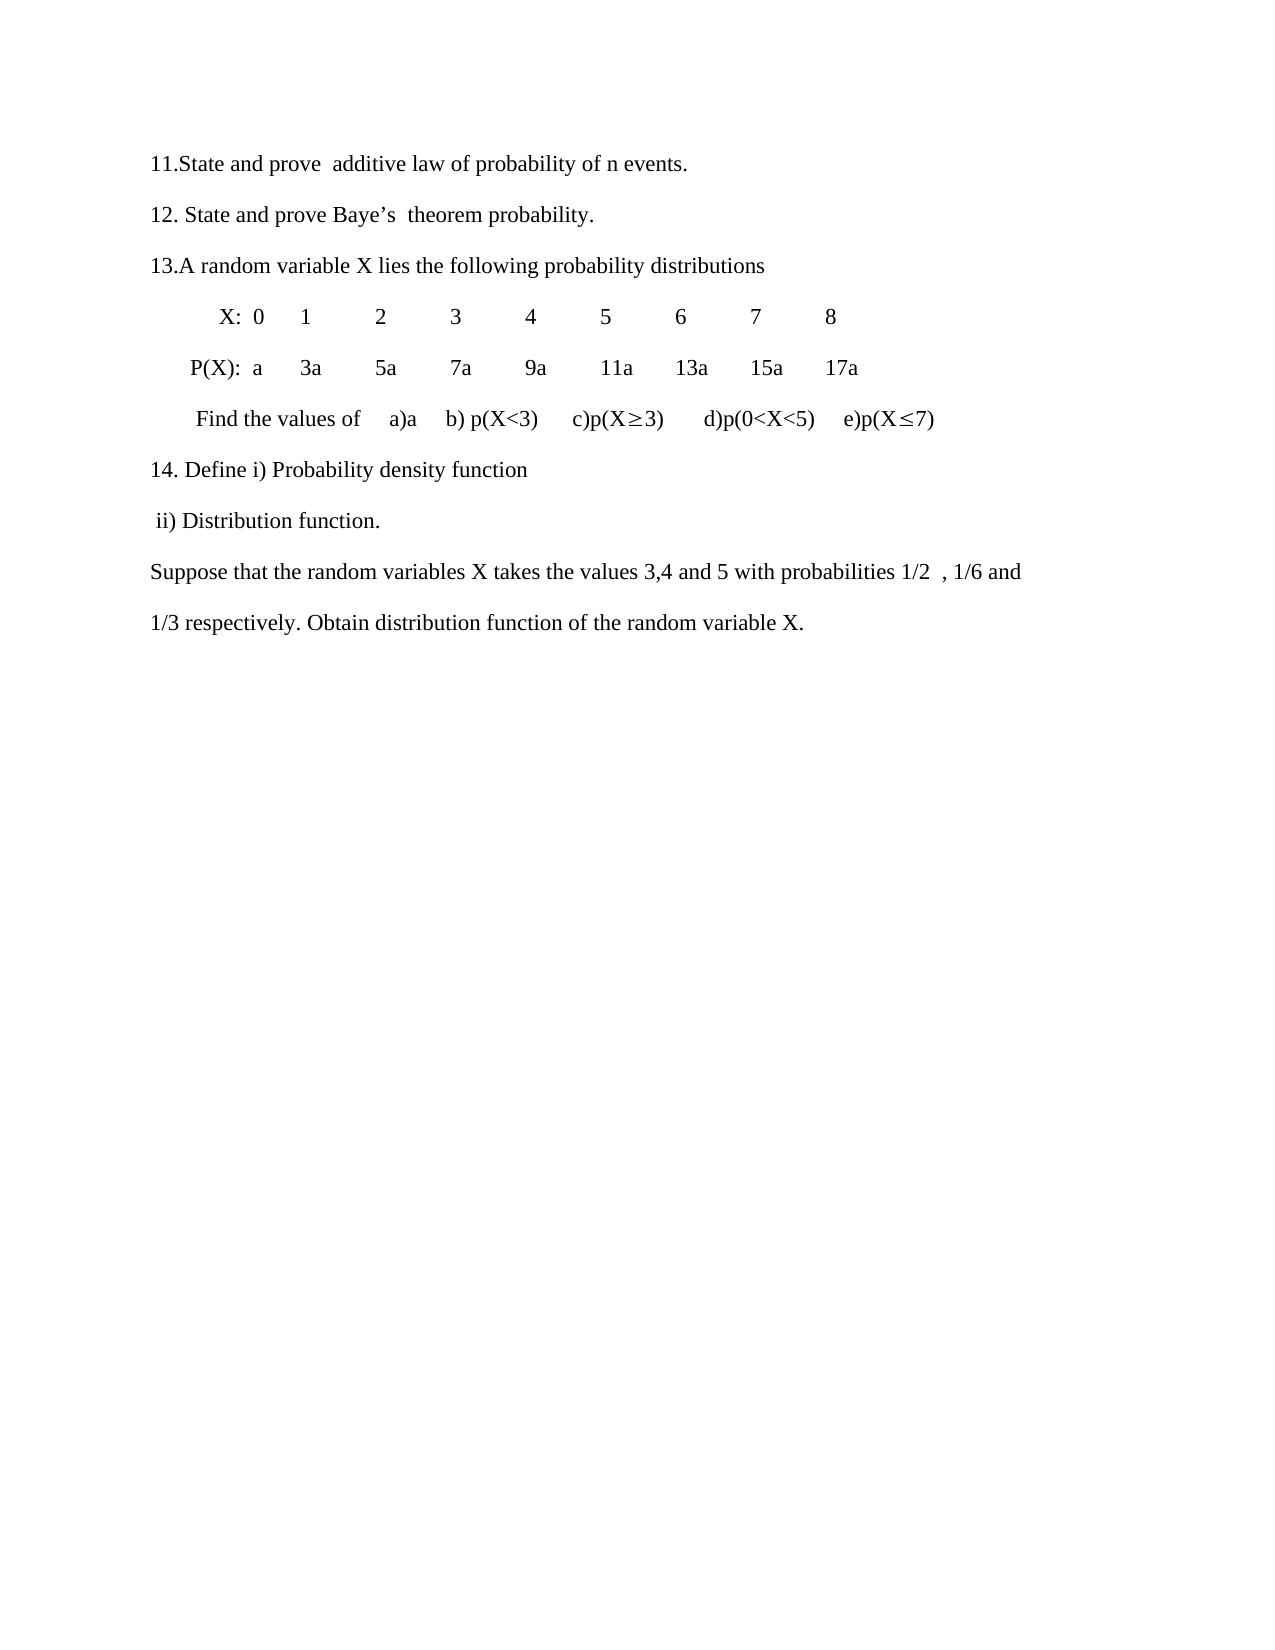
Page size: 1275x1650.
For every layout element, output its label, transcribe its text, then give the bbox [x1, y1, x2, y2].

text 1/3 respectively. Obtain distribution function of the random variable X. [150, 609, 1125, 636]
text Find the values of a)a b) p(X<3) c)p(X3) d)p(0<X<5) e)p(X7) [150, 405, 1125, 432]
text 11.State and prove additive law of probability of n events. [150, 150, 1125, 176]
text ii) Distribution function. [150, 507, 1125, 534]
text 12. State and prove Baye’s theorem probability. [150, 201, 1125, 227]
text 14. Define i) Probability density function [150, 456, 1125, 483]
text Suppose that the random variables X takes the values 3,4 and 5 with probabilities 1/2 , 1/6 and [150, 558, 1125, 585]
text P(X): a 3a 5a 7a 9a 11a 13a 15a 17a [150, 354, 1125, 381]
text X: 0 1 2 3 4 5 6 7 8 [150, 303, 1125, 329]
text 13.A random variable X lies the following probability distributions [150, 252, 1125, 278]
